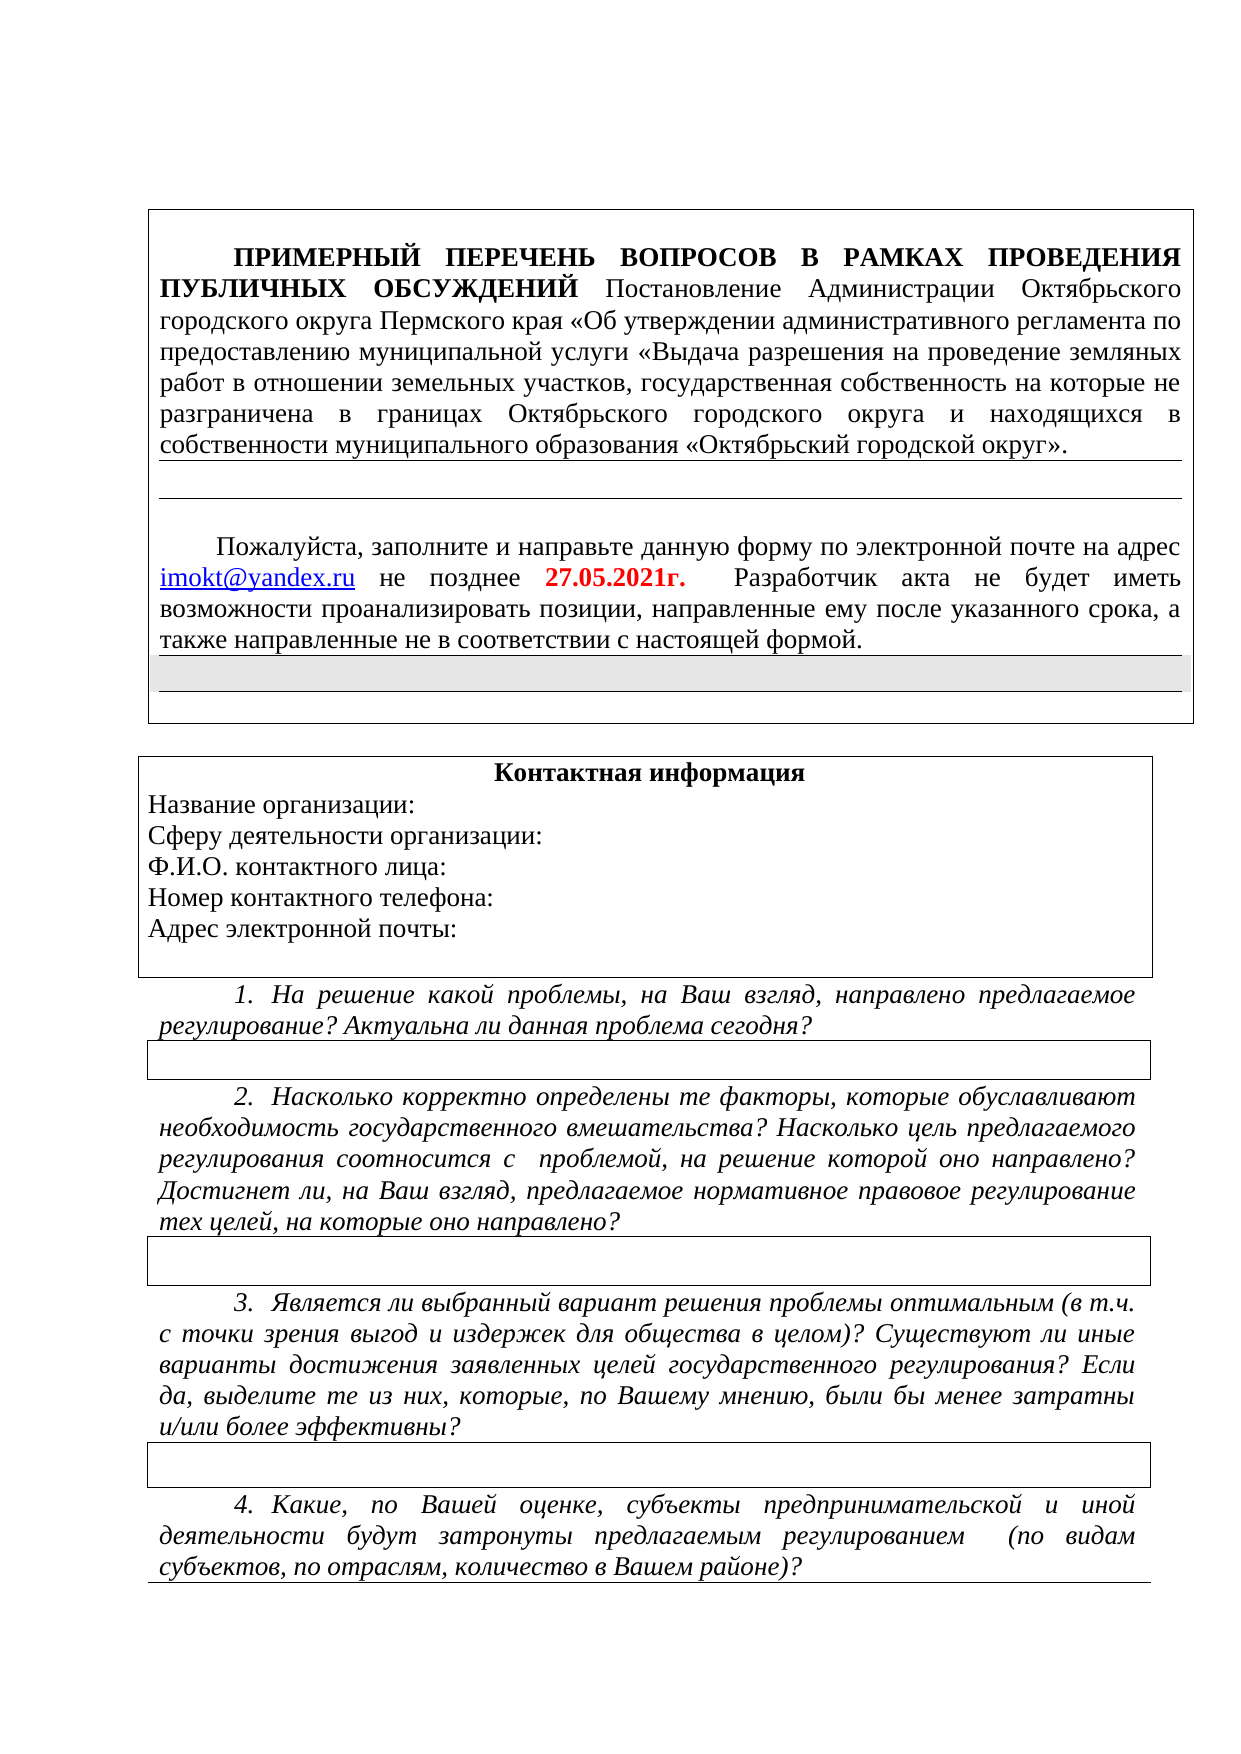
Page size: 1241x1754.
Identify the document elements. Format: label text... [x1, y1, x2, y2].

table_cell Насколько корректно определены те факторы, которые обуславливают необходимость государственного вмешательства? Насколько цель предлагаемого регулирования соотносится с проблемой, на решение которой оно направлено? Достигнет ли, на Ваш взгляд, предлагаемое нормативное правовое регулирование тех целей, на которые оно направлено? [148, 1080, 1151, 1236]
table_cell Какие, по Вашей оценке, субъекты предпринимательской и иной деятельности будут затронуты предлагаемым регулированием (по видам субъектов, по отраслям, количество в Вашем районе)? [148, 1488, 1151, 1582]
table_cell Является ли выбранный вариант решения проблемы оптимальным (в т.ч. с точки зрения выгод и издержек для общества в целом)? Существуют ли иные варианты достижения заявленных целей государственного регулирования? Если да, выделите те из них, которые, по Вашему мнению, были бы менее затратны и/или более эффективны? [148, 1286, 1151, 1442]
text Сферу деятельности организации: [148, 819, 1152, 850]
text Номер контактного телефона: [148, 881, 1152, 912]
text Адрес электронной почты: [148, 912, 1152, 943]
table_header На решение какой проблемы, на Ваш взгляд, направлено предлагаемое регулирование? Актуальна ли данная проблема сегодня? [148, 978, 1151, 1040]
text Ф.И.О. контактного лица: [148, 850, 1152, 881]
table_cell [148, 1237, 1150, 1285]
table_header ПРИМЕРНЫЙ ПЕРЕЧЕНЬ ВОПРОСОВ В РАМКАХ ПРОВЕДЕНИЯ ПУБЛИЧНЫХ ОБСУЖДЕНИЙ Постановление Администрации Октябрьского городского округа Пермского края «Об утверждении административного регламента по предоставлению муниципальной услуги «Выдача разрешения на проведение земляных работ в отношении земельных участков, государственная собственность на которые не разграничена в границах Октябрьского городского округа и находящихся в собственности муниципального образования «Октябрьский городской округ». Пожалуйста, заполните и направьте данную форму по электронной почте на адрес imokt@yandex.ru не позднее 27.05.2021г. Разработчик акта не будет иметь возможности проанализировать позиции, направленные ему после указанного срока, а также направленные не в соответствии с настоящей формой. [149, 210, 1193, 723]
table_cell [148, 1443, 1150, 1487]
text Контактная информация [139, 757, 1152, 788]
table_cell [148, 1041, 1150, 1079]
text Название организации: [148, 788, 1152, 819]
